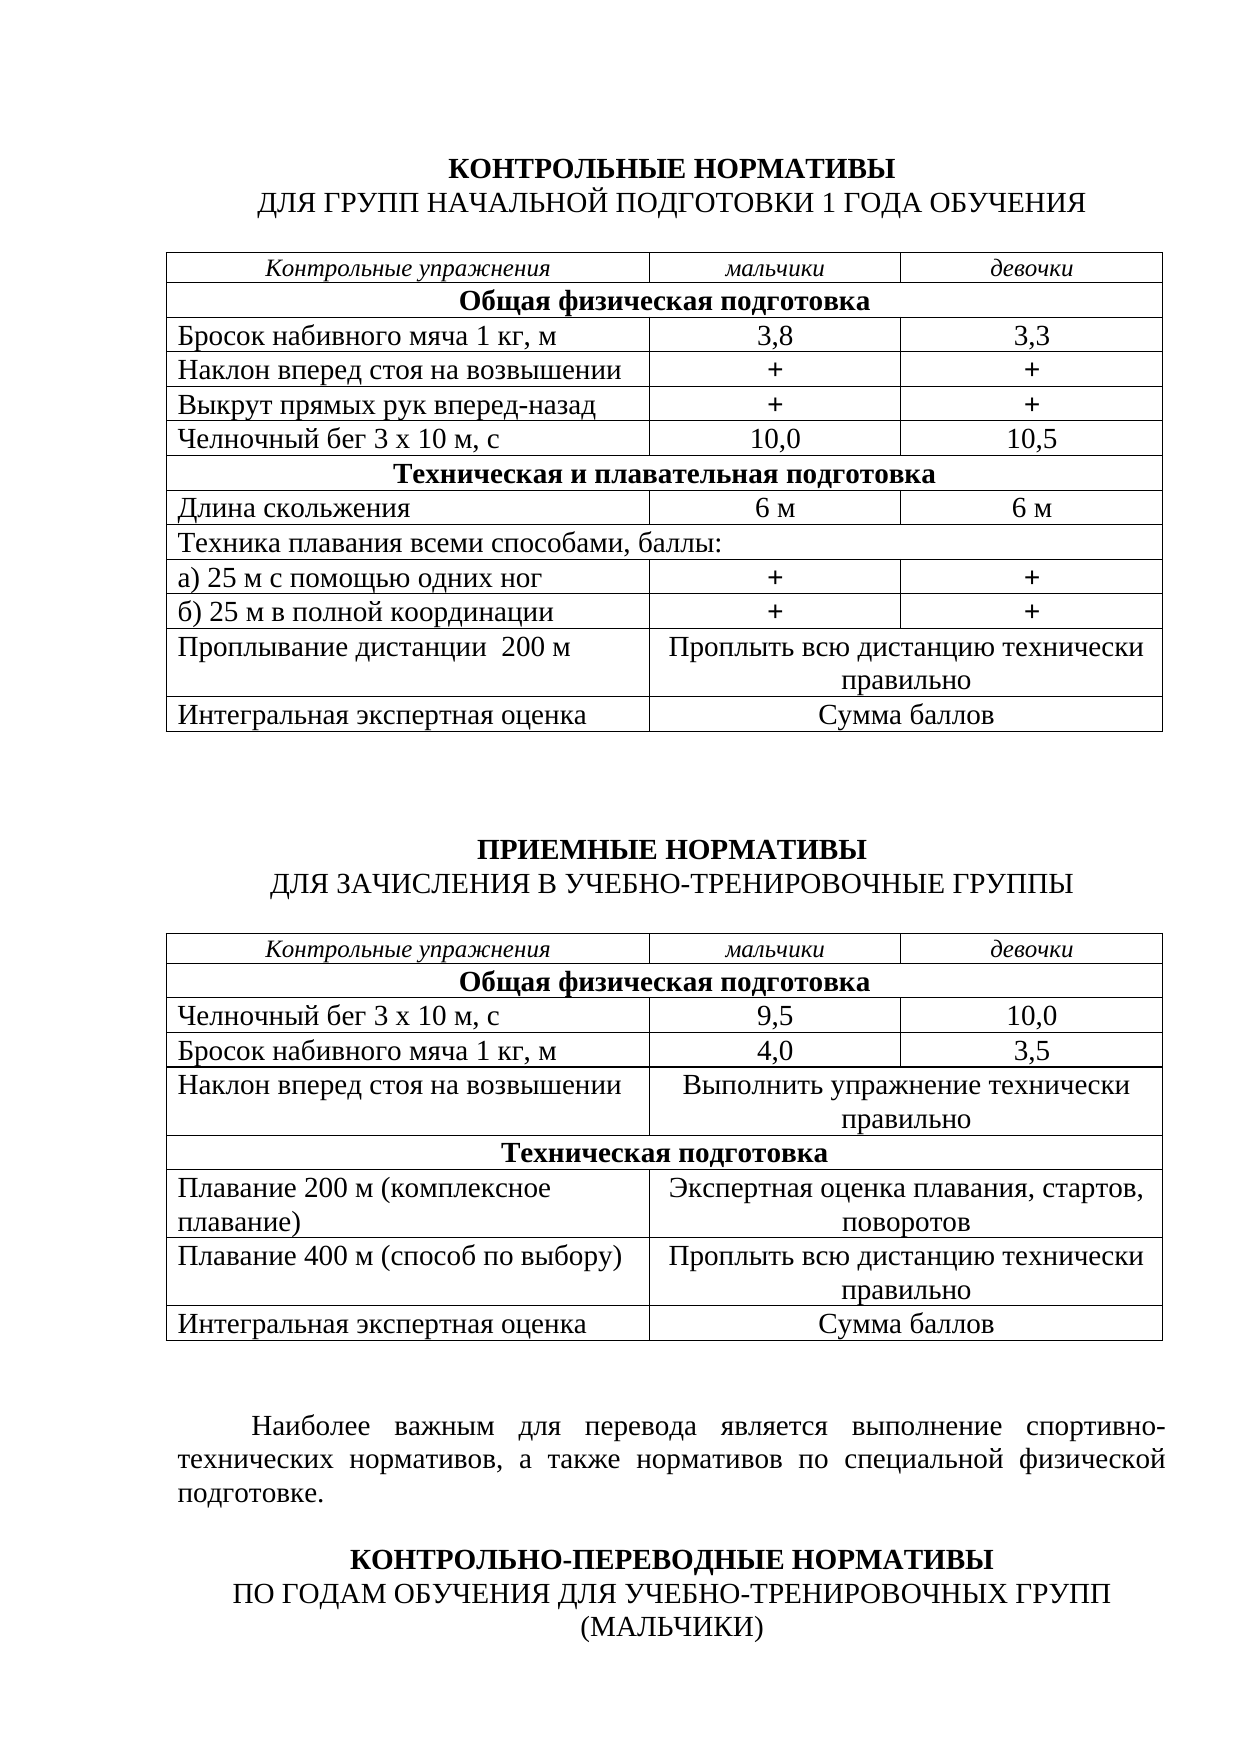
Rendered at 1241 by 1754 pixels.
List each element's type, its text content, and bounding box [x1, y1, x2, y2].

table_cell 10,0 [650, 421, 900, 455]
table_cell 3,5 [901, 1033, 1162, 1066]
table_cell + [901, 594, 1162, 628]
table_header мальчики [650, 934, 900, 963]
table_cell Проплыть всю дистанцию технически правильно [650, 629, 1162, 696]
table_cell Общая физическая подготовка [167, 283, 1162, 317]
table_cell + [901, 352, 1162, 386]
text ПО ГОДАМ ОБУЧЕНИЯ ДЛЯ УЧЕБНО-ТРЕНИРОВОЧНЫХ ГРУПП (МАЛЬЧИКИ) [177, 1576, 1167, 1643]
table_cell Общая физическая подготовка [167, 964, 1162, 997]
table_cell 10,0 [901, 998, 1162, 1032]
table_header Контрольные упражнения [167, 253, 649, 282]
table_cell Бросок набивного мяча 1 кг, м [167, 318, 649, 351]
table_cell Сумма баллов [650, 697, 1162, 731]
table_cell + [650, 352, 900, 386]
table_cell Наклон вперед стоя на возвышении [167, 1068, 649, 1134]
table_cell Техническая и плавательная подготовка [167, 456, 1162, 489]
table_cell Сумма баллов [650, 1306, 1162, 1340]
table_cell Плавание 200 м (комплексное плавание) [167, 1170, 649, 1237]
text Наиболее важным для перевода является выполнение спортивно-технических нормативов, а также нормативов по специальной физической подготовке. [177, 1408, 1167, 1509]
table_cell 6 м [650, 491, 900, 524]
table_cell 10,5 [901, 421, 1162, 455]
table_cell Техника плавания всеми способами, баллы: [167, 525, 1162, 559]
table_header мальчики [650, 253, 900, 282]
table_header Контрольные упражнения [167, 934, 649, 963]
table_cell 4,0 [650, 1033, 900, 1066]
text КОНТРОЛЬНО-ПЕРЕВОДНЫЕ НОРМАТИВЫ [177, 1542, 1167, 1576]
table_header девочки [901, 934, 1162, 963]
table_cell + [650, 594, 900, 628]
table_cell а) 25 м с помощью одних ног [167, 560, 649, 593]
table_cell Длина скольжения [167, 491, 649, 524]
table_cell Интегральная экспертная оценка [167, 1306, 649, 1340]
table_cell 6 м [901, 491, 1162, 524]
table_cell 3,3 [901, 318, 1162, 351]
text ДЛЯ ЗАЧИСЛЕНИЯ В УЧЕБНО-ТРЕНИРОВОЧНЫЕ ГРУППЫ [177, 866, 1167, 899]
table_cell + [901, 387, 1162, 420]
text ПРИЕМНЫЕ НОРМАТИВЫ [177, 832, 1167, 866]
table_cell Челночный бег 3 х 10 м, с [167, 421, 649, 455]
table_cell Проплывание дистанции 200 м [167, 629, 649, 696]
table_cell Бросок набивного мяча 1 кг, м [167, 1033, 649, 1066]
table_cell Выполнить упражнение технически правильно [650, 1068, 1162, 1134]
table_cell б) 25 м в полной координации [167, 594, 649, 628]
table_cell + [650, 560, 900, 593]
table_cell 3,8 [650, 318, 900, 351]
table_cell Интегральная экспертная оценка [167, 697, 649, 731]
table_cell + [901, 560, 1162, 593]
table_header девочки [901, 253, 1162, 282]
table_cell 9,5 [650, 998, 900, 1032]
table_cell Выкрут прямых рук вперед-назад [167, 387, 649, 420]
table_cell Наклон вперед стоя на возвышении [167, 352, 649, 386]
table_cell Экспертная оценка плавания, стартов, поворотов [650, 1170, 1162, 1237]
table_cell + [650, 387, 900, 420]
table_cell Плавание 400 м (способ по выбору) [167, 1238, 649, 1305]
table_cell Техническая подготовка [167, 1136, 1162, 1169]
text ДЛЯ ГРУПП НАЧАЛЬНОЙ ПОДГОТОВКИ 1 ГОДА ОБУЧЕНИЯ [177, 185, 1167, 219]
text КОНТРОЛЬНЫЕ НОРМАТИВЫ [177, 152, 1167, 185]
table_cell Проплыть всю дистанцию технически правильно [650, 1238, 1162, 1305]
table_cell Челночный бег 3 х 10 м, с [167, 998, 649, 1032]
